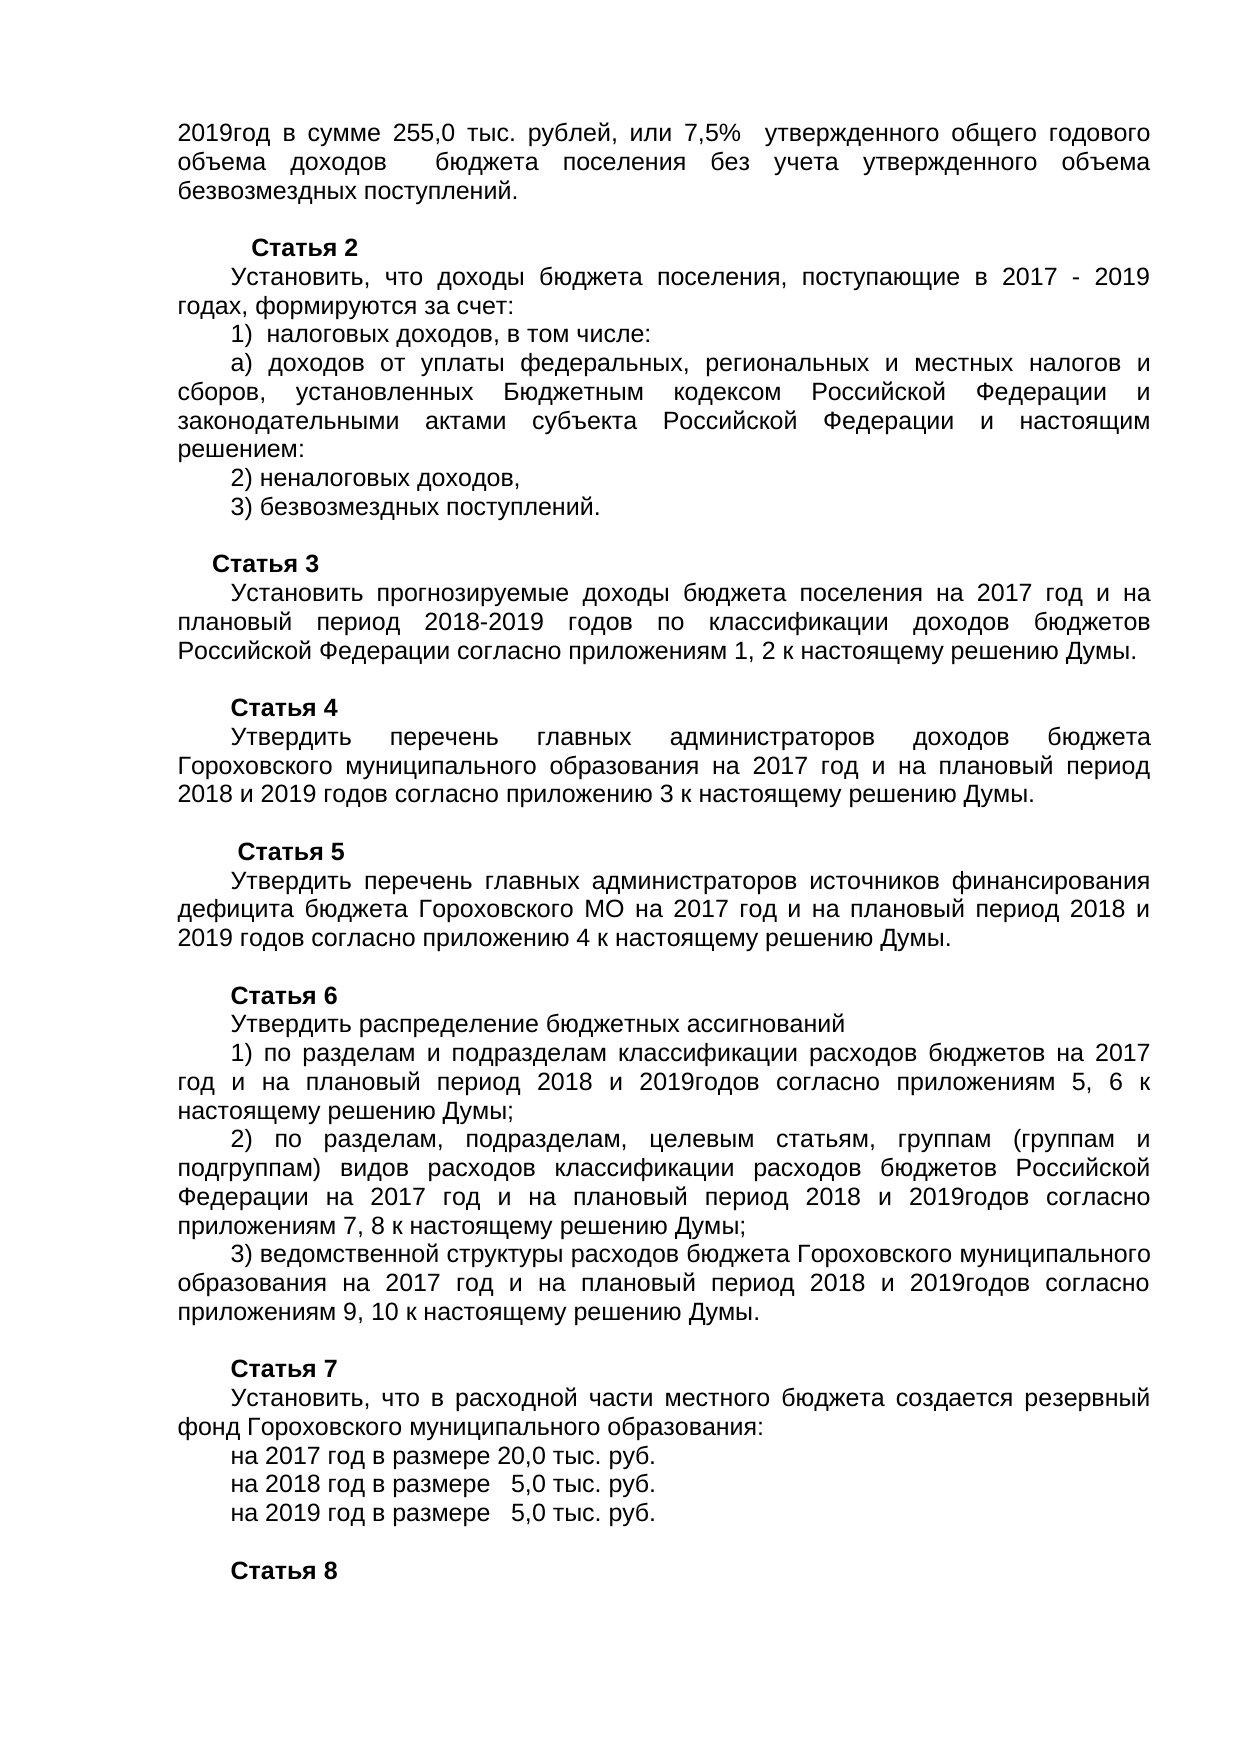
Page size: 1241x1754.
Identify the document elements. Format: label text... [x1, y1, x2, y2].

text на 2018 год в размере 5,0 тыс. руб. [177, 1469, 1152, 1498]
text Установить, что в расходной части местного бюджета создается резервный фонд Гороховского муниципального образования: [177, 1383, 1152, 1441]
text Статья 8 [177, 1556, 1152, 1584]
text Статья 3 [177, 549, 1152, 578]
text 3) безвозмездных поступлений. [177, 492, 1152, 521]
text Утвердить перечень главных администраторов источников финансирования дефицита бюджета Гороховского МО на 2017 год и на плановый период 2018 и 2019 годов согласно приложению 4 к настоящему решению Думы. [177, 866, 1152, 952]
text 1) по разделам и подразделам классификации расходов бюджетов на 2017 год и на плановый период 2018 и 2019годов согласно приложениям 5, 6 к настоящему решению Думы; [177, 1038, 1152, 1124]
text Установить, что доходы бюджета поселения, поступающие в 2017 - 2019 годах, формируются за счет: [177, 262, 1152, 319]
text 2) по разделам, подразделам, целевым статьям, группам (группам и подгруппам) видов расходов классификации расходов бюджетов Российской Федерации на 2017 год и на плановый период 2018 и 2019годов согласно приложениям 7, 8 к настоящему решению Думы; [177, 1124, 1152, 1239]
text на 2019 год в размере 5,0 тыс. руб. [177, 1498, 1152, 1527]
text 3) ведомственной структуры расходов бюджета Гороховского муниципального образования на 2017 год и на плановый период 2018 и 2019годов согласно приложениям 9, 10 к настоящему решению Думы. [177, 1239, 1152, 1326]
text 2) неналоговых доходов, [177, 463, 1152, 492]
text Статья 7 [177, 1354, 1152, 1383]
text Статья 6 [177, 981, 1152, 1009]
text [177, 118, 1152, 204]
text на 2017 год в размере 20,0 тыс. руб. [177, 1441, 1152, 1469]
text Статья 5 [177, 837, 1152, 866]
text Утвердить распределение бюджетных ассигнований [177, 1009, 1152, 1038]
text Статья 2 [177, 233, 1152, 262]
text 1) налоговых доходов, в том числе: [177, 319, 1152, 348]
text Утвердить перечень главных администраторов доходов бюджета Гороховского муниципального образования на 2017 год и на плановый период 2018 и 2019 годов согласно приложению 3 к настоящему решению Думы. [177, 722, 1152, 808]
text а) доходов от уплаты федеральных, региональных и местных налогов и сборов, установленных Бюджетным кодексом Российской Федерации и законодательными актами субъекта Российской Федерации и настоящим решением: [177, 348, 1152, 463]
text Установить прогнозируемые доходы бюджета поселения на 2017 год и на плановый период 2018-2019 годов по классификации доходов бюджетов Российской Федерации согласно приложениям 1, 2 к настоящему решению Думы. [177, 578, 1152, 664]
text Статья 4 [177, 693, 1152, 722]
